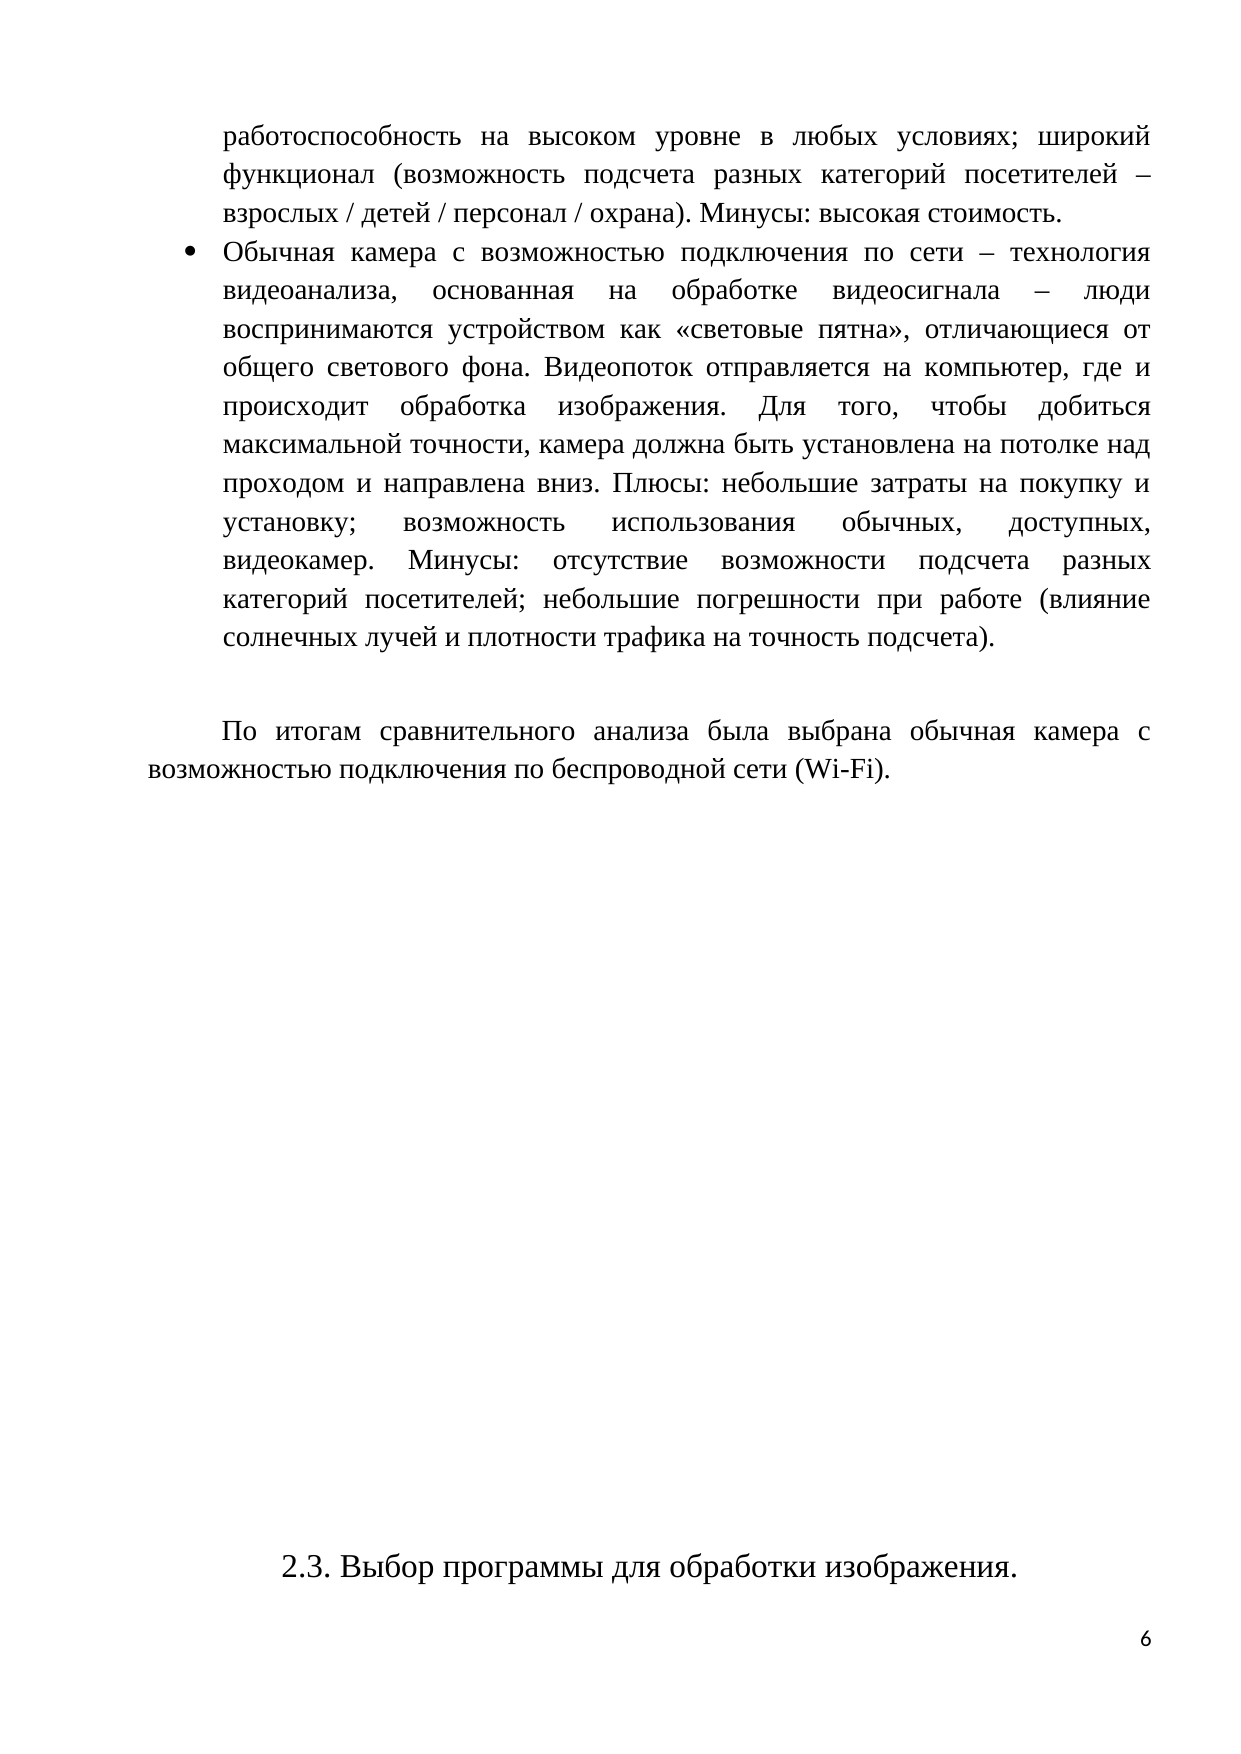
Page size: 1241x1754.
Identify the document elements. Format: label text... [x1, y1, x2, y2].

text По итогам сравнительного анализа была выбрана обычная камера с возможностью подключения по беспроводной сети (Wi-Fi). [148, 713, 1152, 785]
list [185, 118, 1152, 229]
text 2.3. Выбор программы для обработки изображения. [148, 1547, 1152, 1585]
list Обычная камера с возможностью подключения по сети – технология видеоанализа, основанная на обработке видеосигнала – люди воспринимаются устройством как «световые пятна», отличающиеся от общего светового фона. Видеопоток отправляется на компьютер, где и происходит обработка изображения. Для того, чтобы добиться максимальной точности, камера должна быть установлена на потолке над проходом и направлена вниз. Плюсы: небольшие затраты на покупку и установку; возможность использования обычных, доступных, видеокамер. Минусы: отсутствие возможности подсчета разных категорий посетителей; небольшие погрешности при работе (влияние солнечных лучей и плотности трафика на точность подсчета). [185, 234, 1152, 653]
